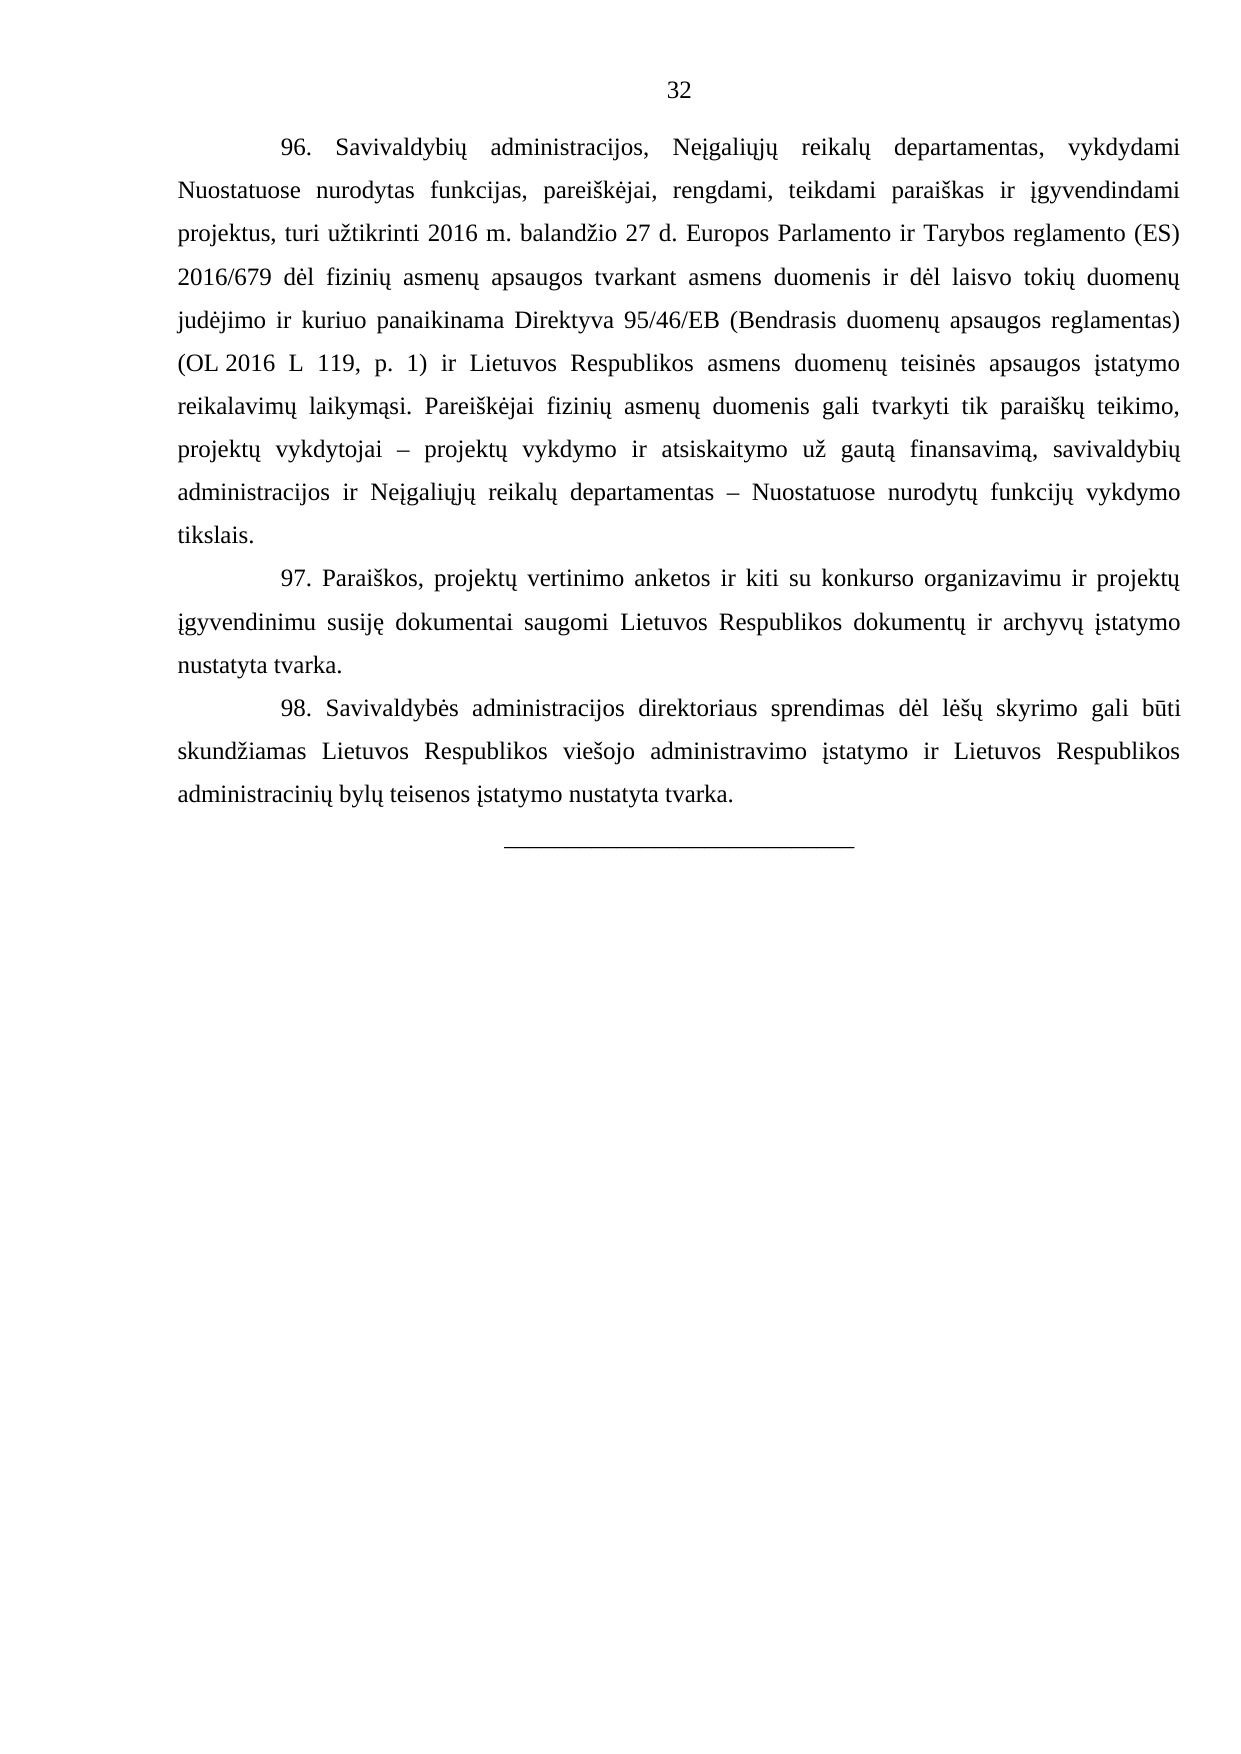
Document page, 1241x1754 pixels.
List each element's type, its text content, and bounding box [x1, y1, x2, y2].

text 97. Paraiškos, projektų vertinimo anketos ir kiti su konkurso organizavimu ir projektų įgyvendinimu susiję dokumentai saugomi Lietuvos Respublikos dokumentų ir archyvų įstatymo nustatyta tvarka. [177, 563, 1181, 678]
text 98. Savivaldybės administracijos direktoriaus sprendimas dėl lėšų skyrimo gali būti skundžiamas Lietuvos Respublikos viešojo administravimo įstatymo ir Lietuvos Respublikos administracinių bylų teisenos įstatymo nustatyta tvarka. [177, 693, 1181, 808]
text ____________________________ [177, 822, 1181, 851]
text 96. Savivaldybių administracijos, Neįgaliųjų reikalų departamentas, vykdydami Nuostatuose nurodytas funkcijas, pareiškėjai, rengdami, teikdami paraiškas ir įgyvendindami projektus, turi užtikrinti 2016 m. balandžio 27 d. Europos Parlamento ir Tarybos reglamento (ES) 2016/679 dėl fizinių asmenų apsaugos tvarkant asmens duomenis ir dėl laisvo tokių duomenų judėjimo ir kuriuo panaikinama Direktyva 95/46/EB (Bendrasis duomenų apsaugos reglamentas) (OL 2016 L 119, p. 1) ir Lietuvos Respublikos asmens duomenų teisinės apsaugos įstatymo reikalavimų laikymąsi. Pareiškėjai fizinių asmenų duomenis gali tvarkyti tik paraiškų teikimo, projektų vykdytojai – projektų vykdymo ir atsiskaitymo už gautą finansavimą, savivaldybių administracijos ir Neįgaliųjų reikalų departamentas – Nuostatuose nurodytų funkcijų vykdymo tikslais. [177, 132, 1181, 549]
